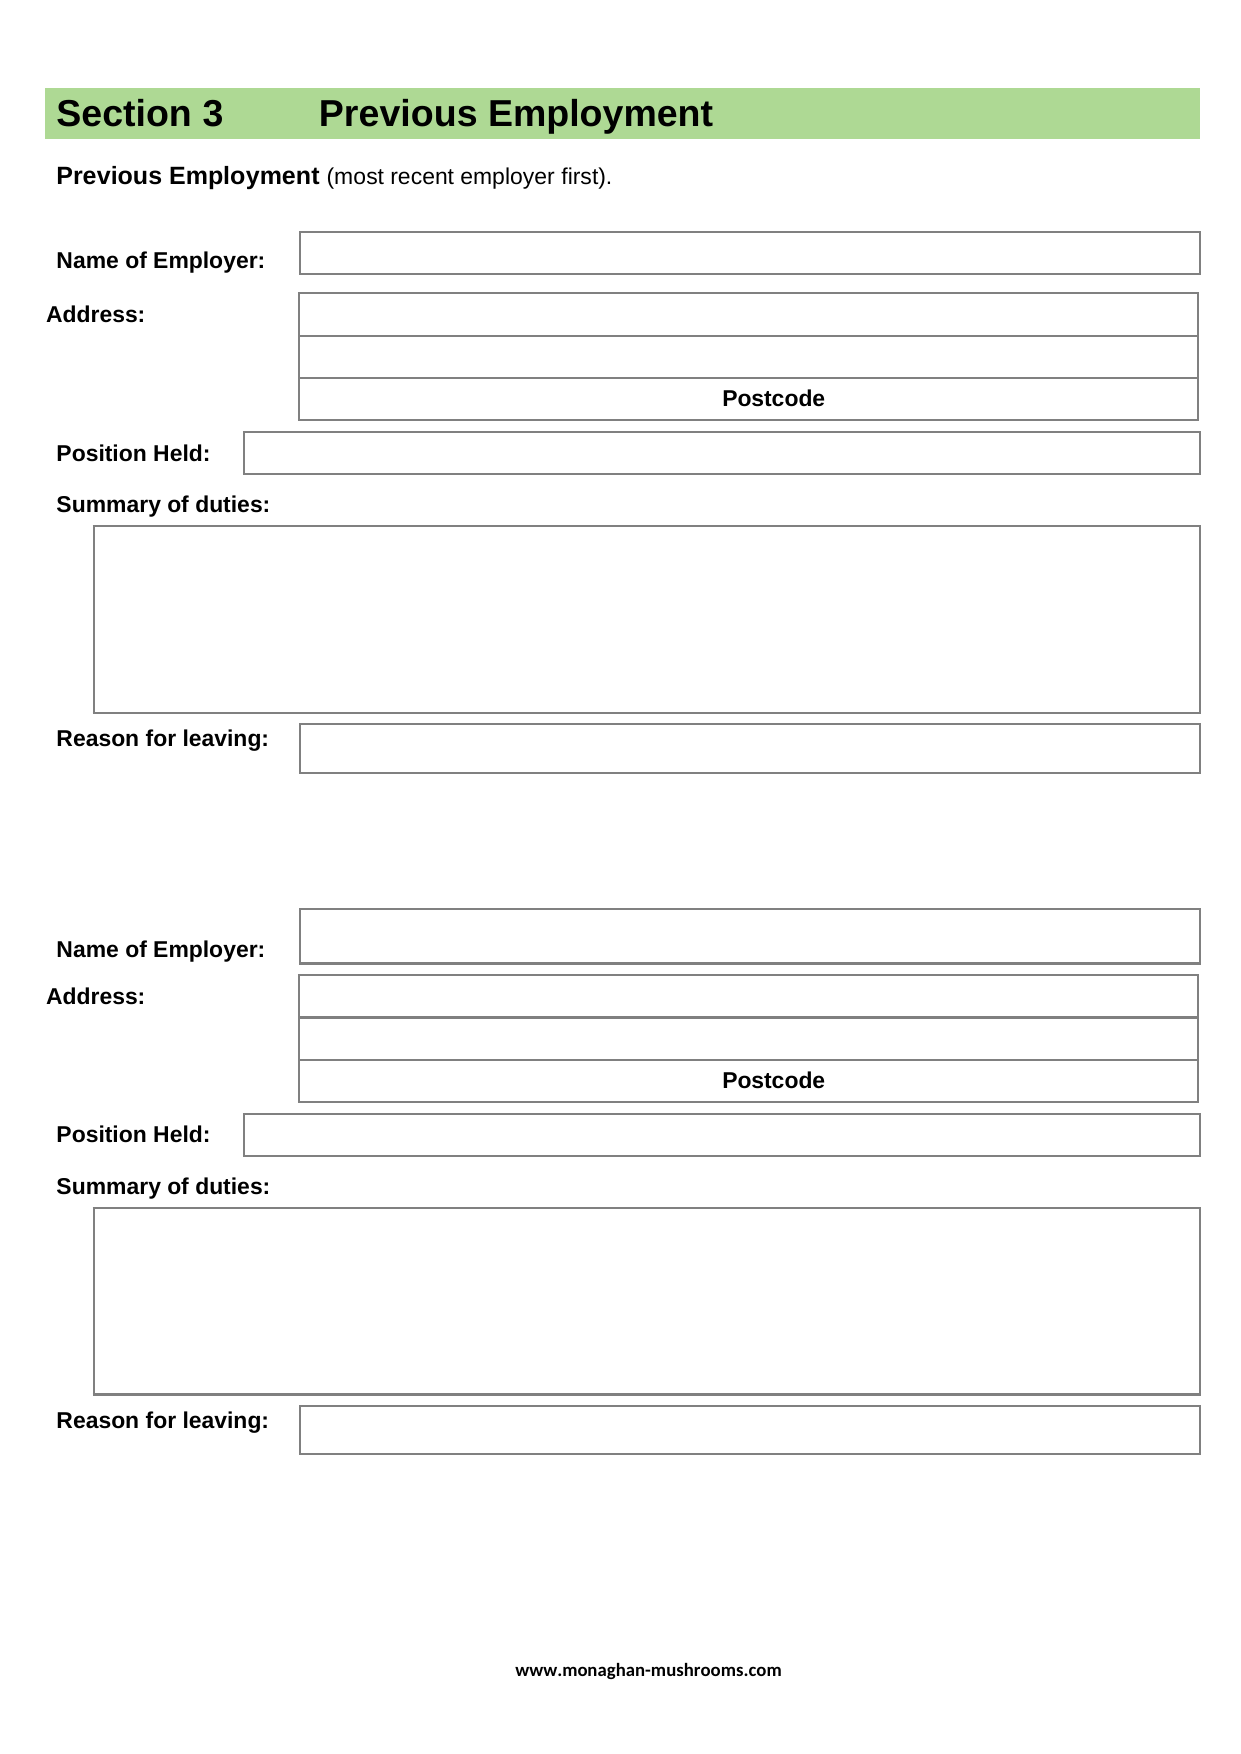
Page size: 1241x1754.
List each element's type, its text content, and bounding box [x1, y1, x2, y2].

text Name of Employer: [56, 247, 1211, 273]
text Address: [46, 983, 1211, 1009]
text Reason for leaving: [56, 725, 1211, 751]
text Reason for leaving: [56, 1407, 1211, 1433]
text Address: [46, 301, 1211, 327]
text Position Held: [56, 439, 1211, 466]
text Position Held: [56, 1121, 1211, 1148]
text Name of Employer: [56, 936, 1211, 962]
text Summary of duties: [56, 491, 1211, 517]
text Summary of duties: [56, 1173, 1211, 1199]
subtitle Section 3 Previous Employment [56, 91, 1211, 134]
text Previous Employment (most recent employer first). [56, 161, 1211, 189]
